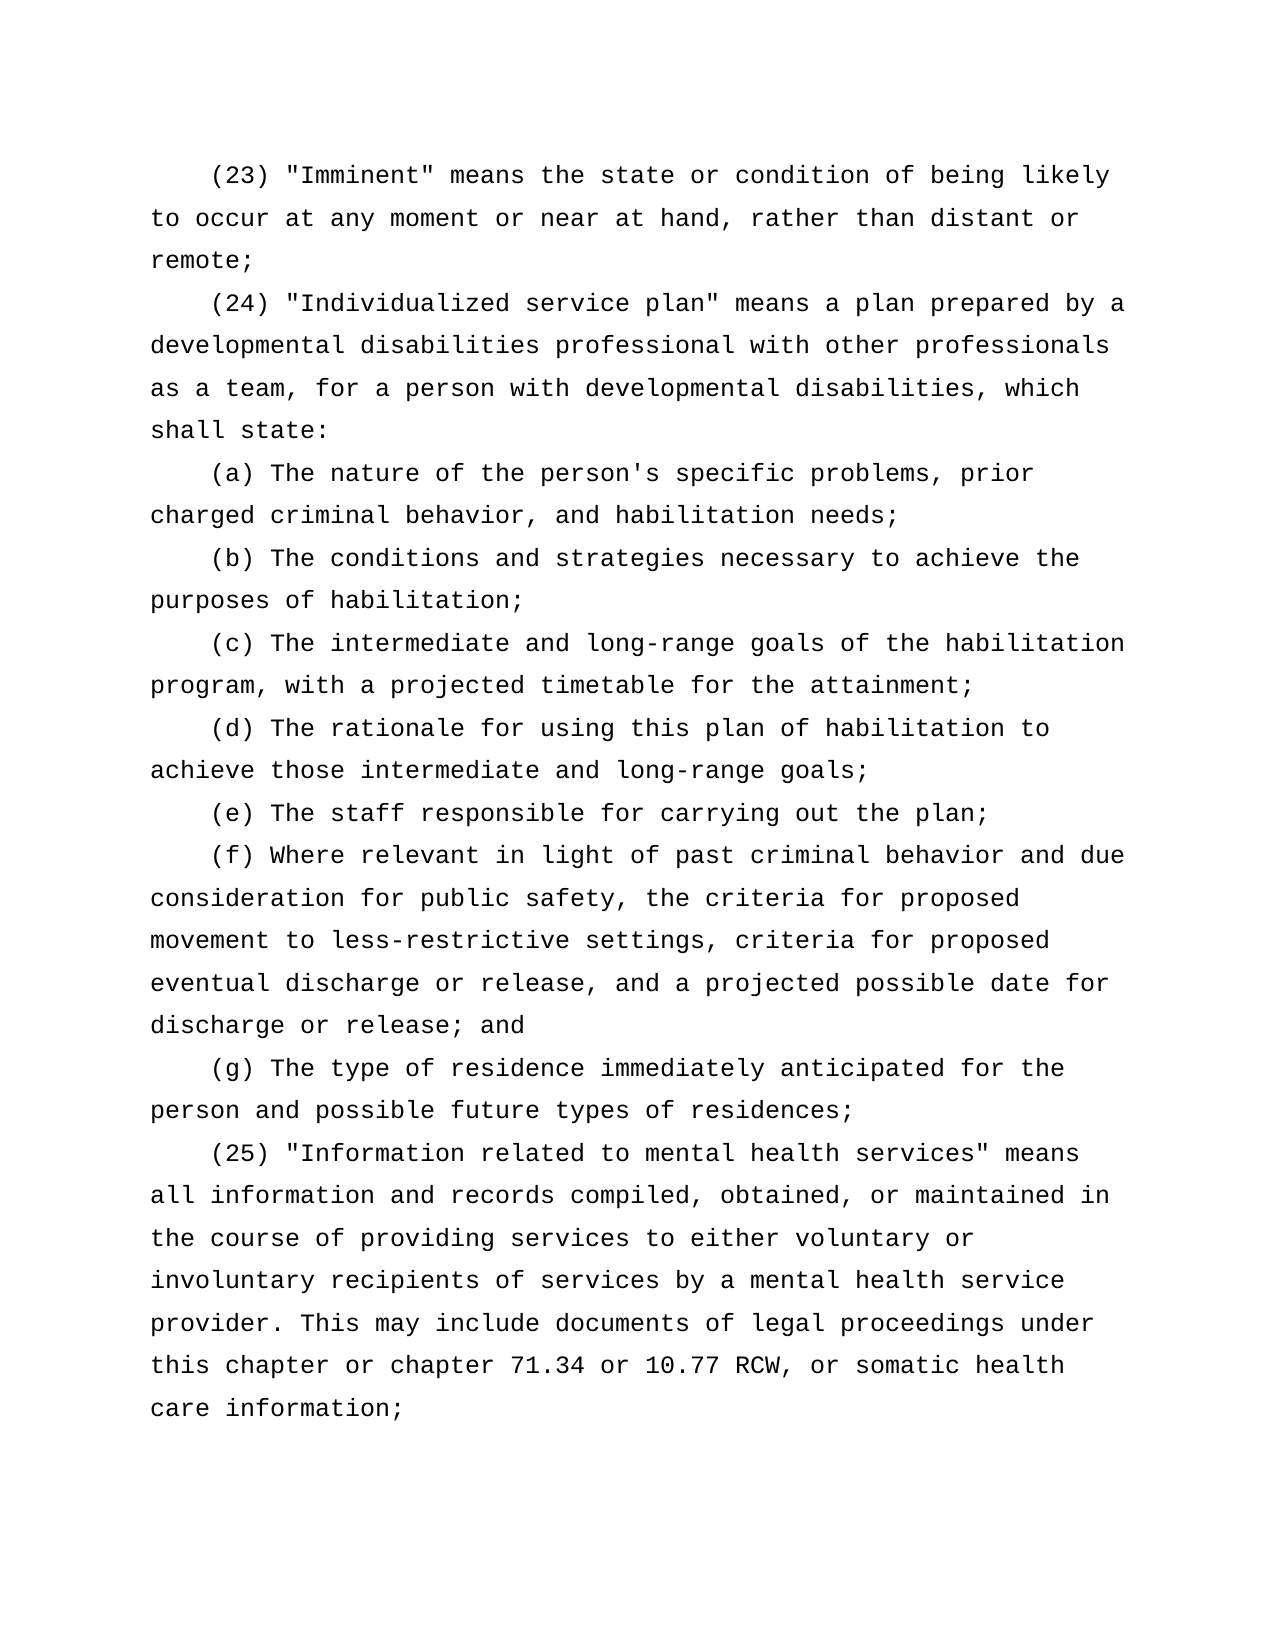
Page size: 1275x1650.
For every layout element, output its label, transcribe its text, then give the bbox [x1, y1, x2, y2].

text (d) The rationale for using this plan of habilitation to achieve those intermediate and long-range goals; [150, 702, 1125, 787]
text (23) "Imminent" means the state or condition of being likely to occur at any moment or near at hand, rather than distant or remote; [150, 150, 1125, 277]
text (b) The conditions and strategies necessary to achieve the purposes of habilitation; [150, 532, 1125, 617]
text (24) "Individualized service plan" means a plan prepared by a developmental disabilities professional with other professionals as a team, for a person with developmental disabilities, which shall state: [150, 277, 1125, 447]
text (a) The nature of the person's specific problems, prior charged criminal behavior, and habilitation needs; [150, 447, 1125, 532]
text (e) The staff responsible for carrying out the plan; [150, 787, 1125, 830]
text (f) Where relevant in light of past criminal behavior and due consideration for public safety, the criteria for proposed movement to less-restrictive settings, criteria for proposed eventual discharge or release, and a projected possible date for discharge or release; and [150, 830, 1125, 1042]
text (g) The type of residence immediately anticipated for the person and possible future types of residences; [150, 1042, 1125, 1127]
text (25) "Information related to mental health services" means all information and records compiled, obtained, or maintained in the course of providing services to either voluntary or involuntary recipients of services by a mental health service provider. This may include documents of legal proceedings under this chapter or chapter 71.34 or 10.77 RCW, or somatic health care information; [150, 1127, 1125, 1425]
text (c) The intermediate and long-range goals of the habilitation program, with a projected timetable for the attainment; [150, 617, 1125, 702]
